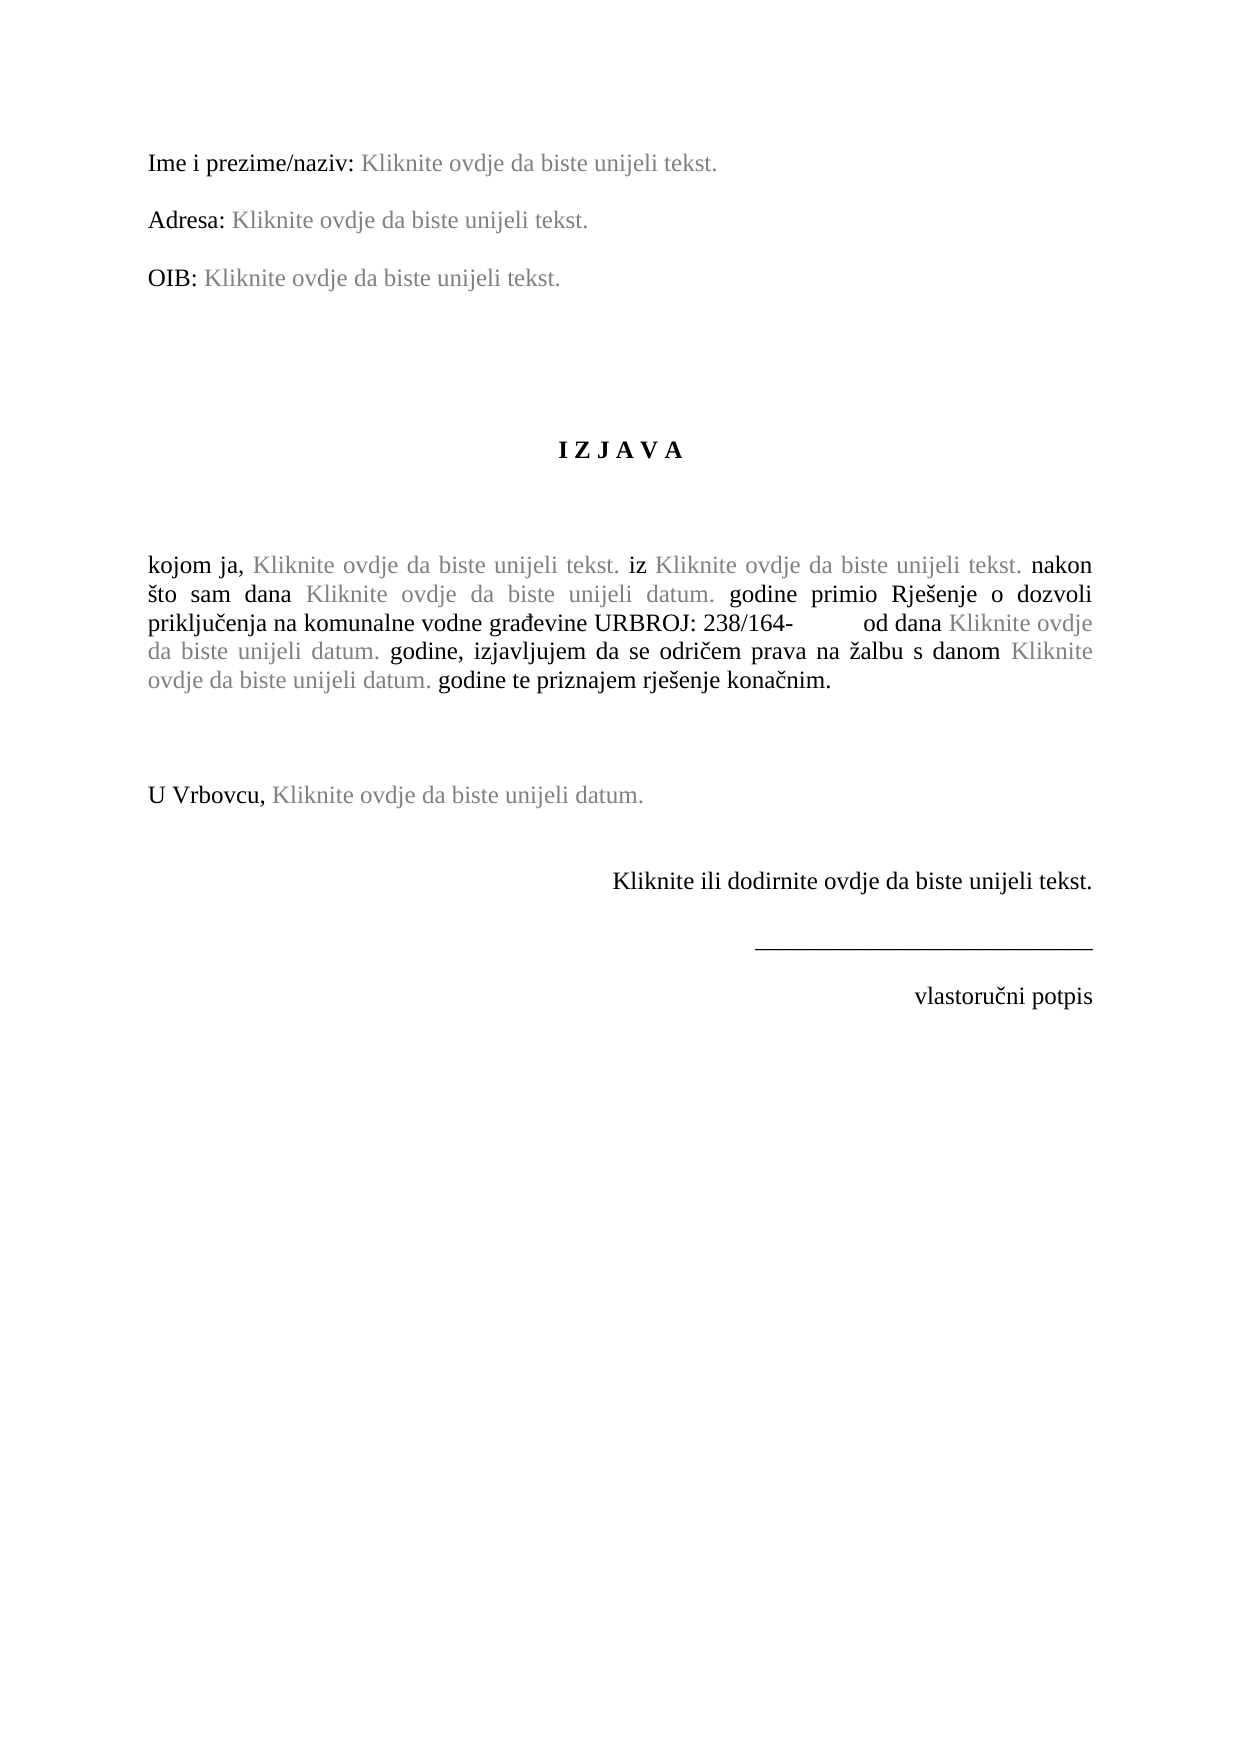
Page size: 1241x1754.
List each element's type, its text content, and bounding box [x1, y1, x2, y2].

text ___________________________ [148, 924, 1093, 953]
text kojom ja, iz nakon što sam dana godine primio Rješenje o dozvoli priključenja na komunalne vodne građevine URBROJ: 238/164- od dana godine, izjavljujem da se odričem prava na žalbu s danom godine te priznajem rješenje konačnim. [148, 550, 1093, 694]
text U Vrbovcu, [148, 780, 1093, 809]
text Adresa: [148, 205, 1093, 234]
text OIB: [148, 263, 1093, 291]
text I Z J A V A [148, 435, 1093, 464]
text vlastoručni potpis [148, 981, 1093, 1010]
text Ime i prezime/naziv: [148, 148, 1093, 176]
